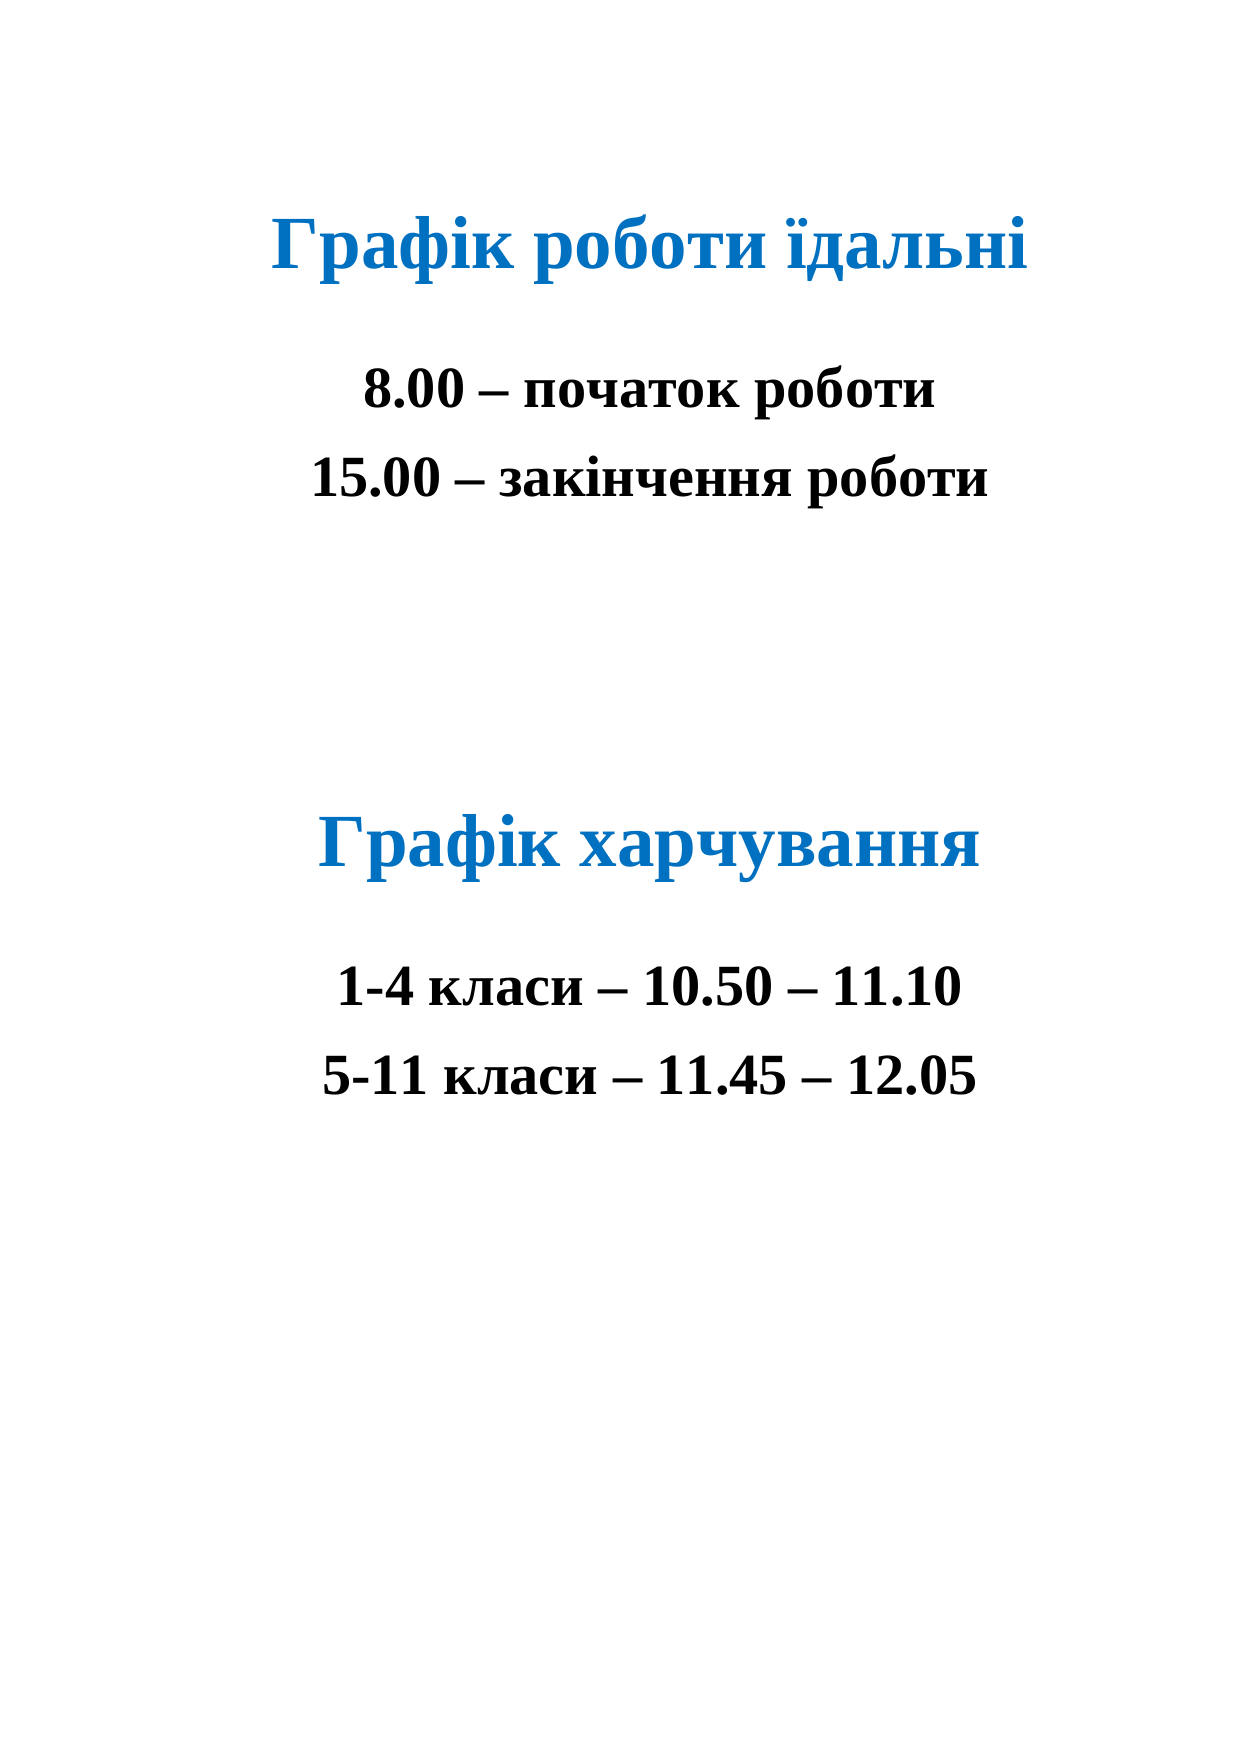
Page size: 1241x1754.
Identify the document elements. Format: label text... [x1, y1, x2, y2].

text Графік харчування [148, 796, 1152, 882]
text 8.00 – початок роботи [148, 353, 1152, 420]
text 1-4 класи – 10.50 – 11.10 [148, 951, 1152, 1018]
text 15.00 – закінчення роботи [148, 442, 1152, 509]
text 5-11 класи – 11.45 – 12.05 [148, 1040, 1152, 1107]
text Графік роботи їдальні [148, 198, 1152, 284]
